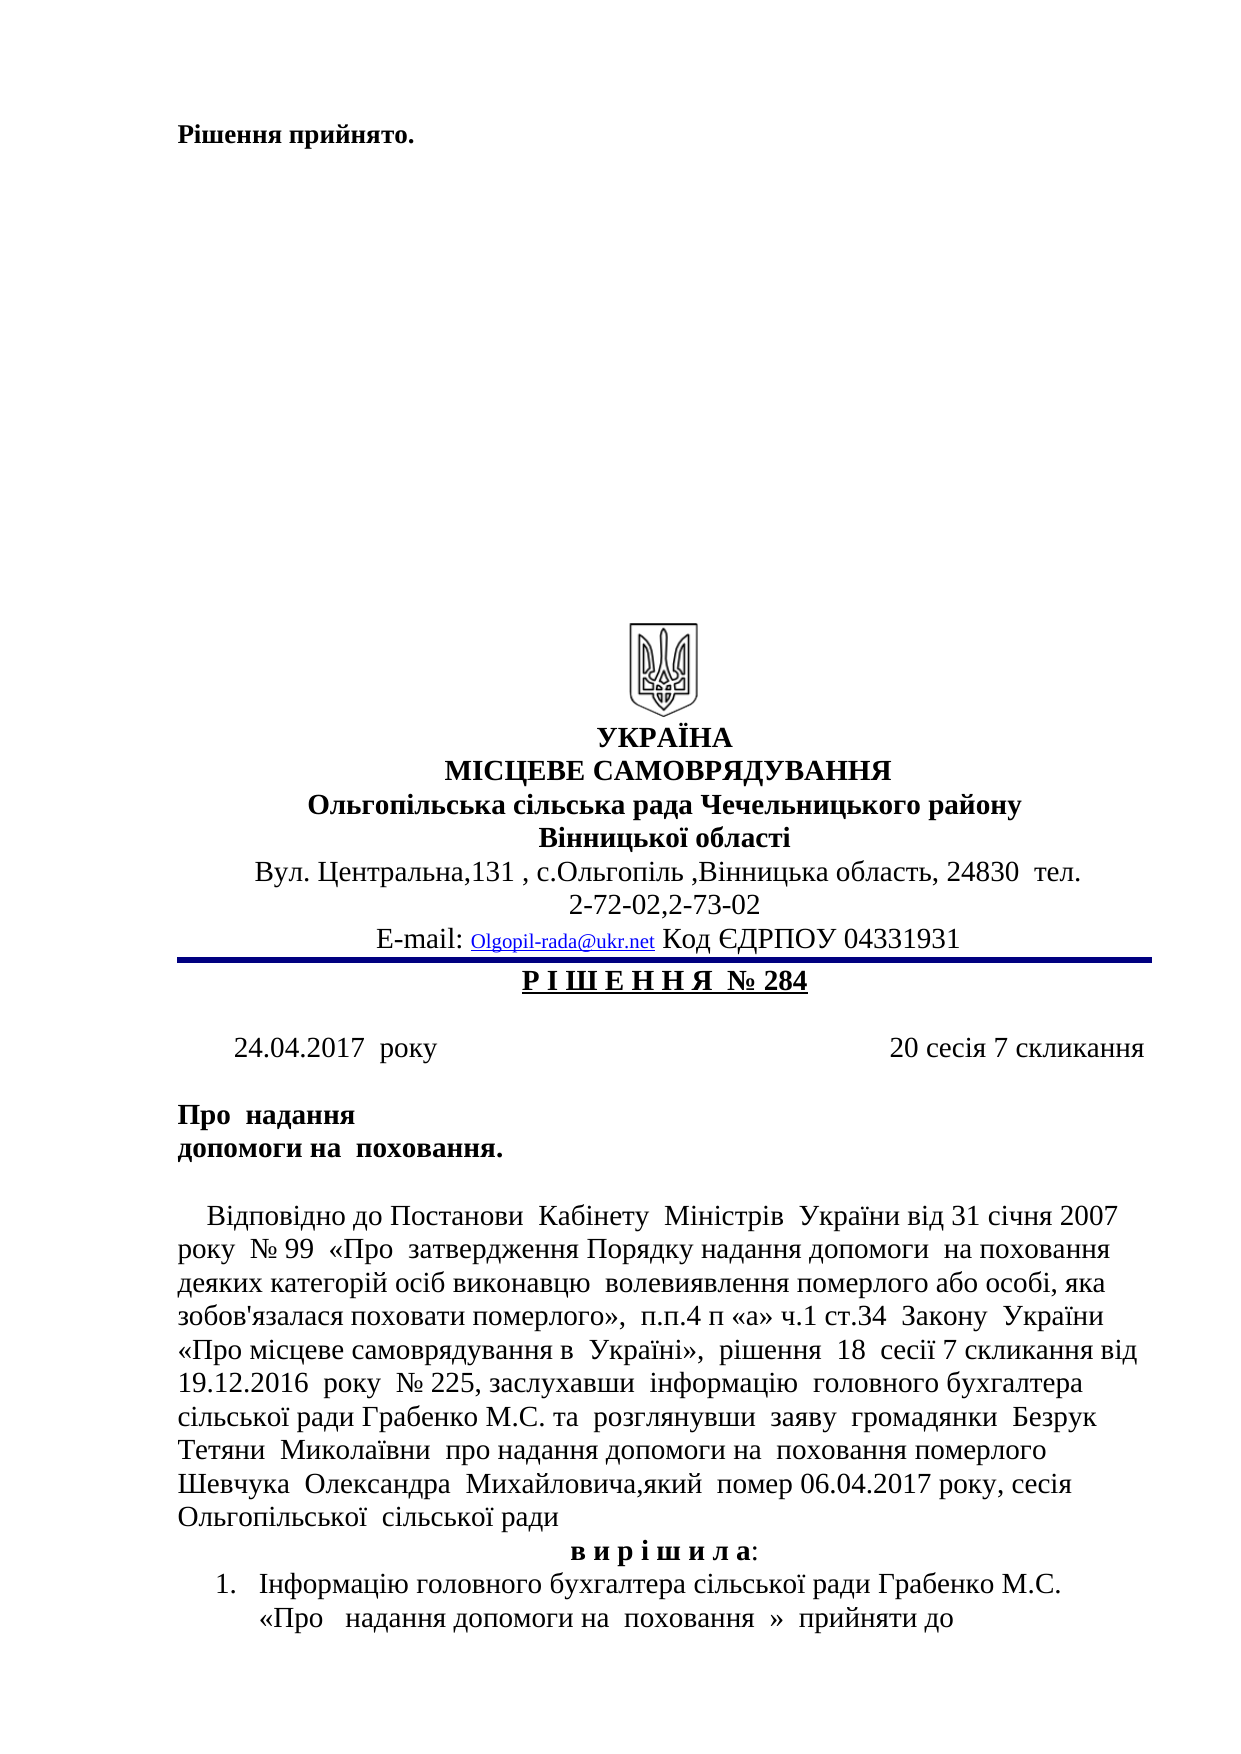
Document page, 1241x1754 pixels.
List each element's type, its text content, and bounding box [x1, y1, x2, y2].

text Відповідно до Постанови Кабінету Міністрів України від 31 січня 2007 року № 99 «Про затвердження Порядку надання допомоги на поховання деяких категорій осіб виконавцю волевиявлення померлого або особі, яка зобов'язалася поховати померлого», п.п.4 п «а» ч.1 ст.34 Закону України «Про місцеве самоврядування в Україні», рішення 18 сесії 7 скликання від 19.12.2016 року № 225, заслухавши інформацію головного бухгалтера сільської ради Грабенко М.С. та розглянувши заяву громадянки Безрук Тетяни Миколаївни про надання допомоги на поховання померлого Шевчука Олександра Михайловича,який помер 06.04.2017 року, сесія Ольгопільської сільської ради [177, 1198, 1152, 1533]
text допомоги на поховання. [177, 1131, 1152, 1164]
text 2-72-02,2-73-02 [177, 887, 1152, 921]
text Вул. Центральна,131 , с.Ольгопіль ,Вінницька область, 24830 тел. [177, 854, 1152, 887]
text МІСЦЕВЕ САМОВРЯДУВАННЯ [177, 753, 1152, 787]
text Про надання [177, 1097, 1152, 1131]
text E-mail: Olgopіl-rada@ukr.net Код ЄДРПОУ 04331931 [177, 921, 1152, 957]
text «Про надання допомоги на поховання » прийняти до [215, 1600, 1152, 1634]
text Вінницької області [177, 820, 1152, 854]
text УКРАЇНА [177, 720, 1152, 753]
text 24.04.2017 року 20 сесія 7 скликання [233, 1030, 1152, 1063]
text Ольгопільська сільська рада Чечельницького району [177, 787, 1152, 820]
text Рішення прийнято. [177, 118, 1152, 149]
text Р І Ш Е Н Н Я № 284 [177, 963, 1152, 996]
text 1. Інформацію головного бухгалтера сільської ради Грабенко М.С. [215, 1567, 1152, 1600]
text в и р і ш и л а: [177, 1533, 1152, 1567]
